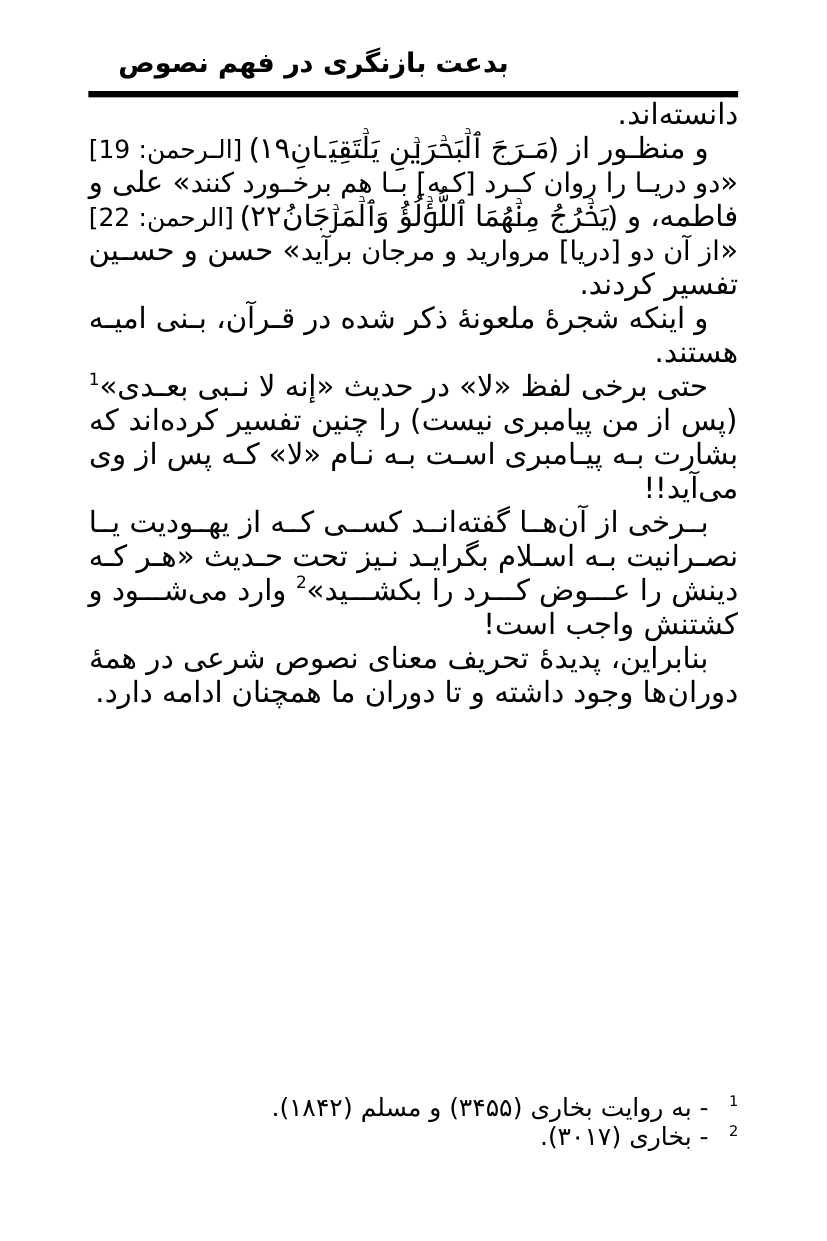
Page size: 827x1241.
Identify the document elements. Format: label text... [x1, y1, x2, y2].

text و منظور از ﴿مَرَجَ ٱلۡبَحۡرَيۡنِ يَلۡتَقِيَانِ١٩﴾ [الرحمن: 19] «دو دریا را روان کرد [که] با هم برخورد کنند» علی و فاطمه، و ﴿يَخۡرُجُ مِنۡهُمَا ٱللُّؤۡلُؤُ وَٱلۡمَرۡجَانُ٢٢﴾ [الرحمن: 22] «از آن دو [دریا] مروارید و مرجان برآید» حسن و حسین تفسیر کردند. [89, 132, 738, 301]
text بنابراین، پدیدۀ تحریف معنای نصوص شرعی در همۀ دوران‌ها وجود داشته و تا دوران ما همچنان ادامه دارد. [89, 641, 738, 709]
text برخی از آن‌ها گفته‌اند کسی که از یهودیت یا نصرانیت به اسلام بگراید نیز تحت حدیث «هر که دینش را عوض کرد را بکشید» وارد می‌شود و کشتنش واجب است! [89, 505, 738, 641]
text و اینکه شجرۀ ملعونۀ ذکر شده در قرآن، بنی امیه هستند. [89, 301, 738, 369]
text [89, 98, 738, 132]
text حتی برخی لفظ «لا» در حدیث «إنه لا نبی بعدی» (پس از من پیامبری نیست) را چنین تفسیر کرده‌اند که بشارت به پیامبری است به نام «لا» که پس از وی می‌آید!! [89, 369, 738, 505]
